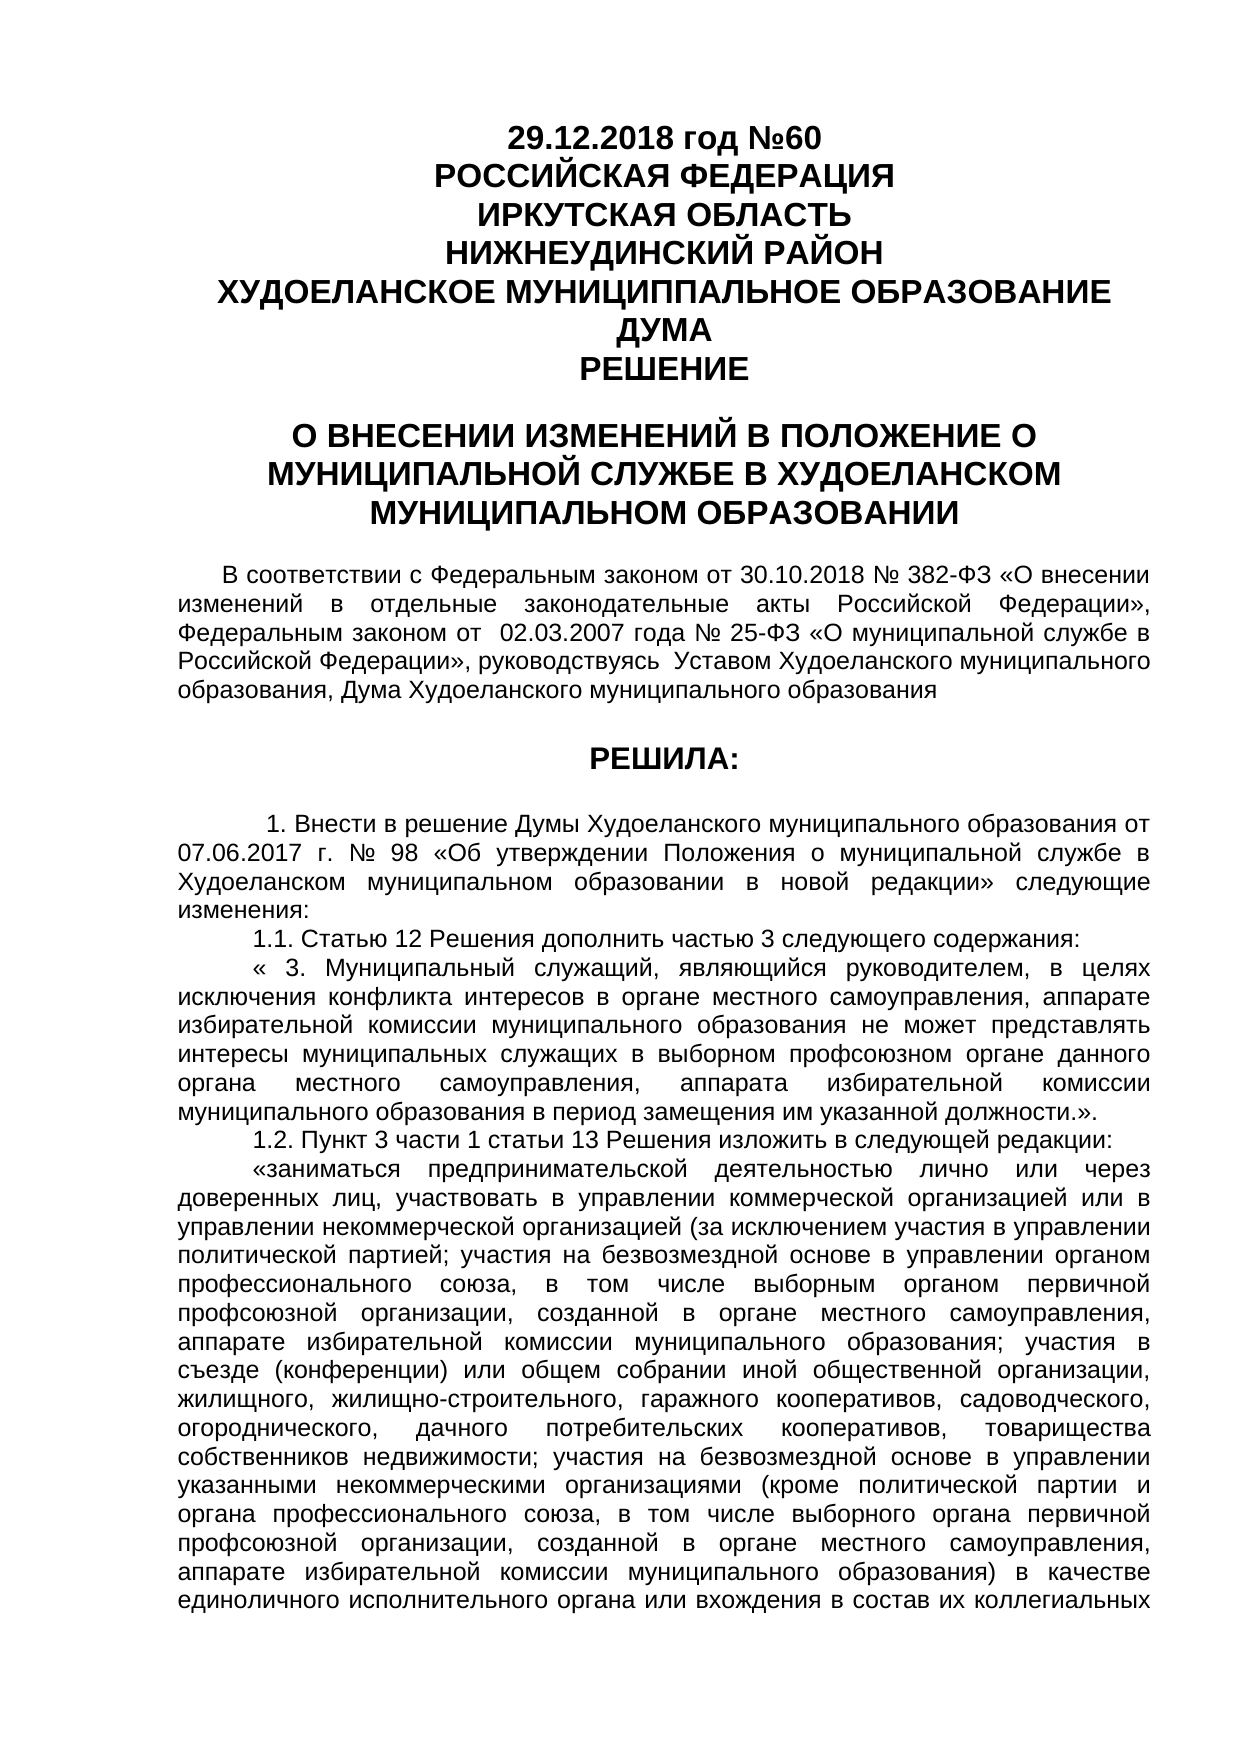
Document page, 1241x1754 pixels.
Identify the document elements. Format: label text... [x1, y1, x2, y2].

text О ВНЕСЕНИИ ИЗМЕНЕНИЙ В ПОЛОЖЕНИЕ О МУНИЦИПАЛЬНОЙ СЛУЖБЕ В ХУДОЕЛАНСКОМ МУНИЦИПАЛЬНОМ ОБРАЗОВАНИИ [177, 416, 1152, 531]
text РЕШИЛА: [177, 740, 1152, 776]
text « 3. Муниципальный служащий, являющийся руководителем, в целях исключения конфликта интересов в органе местного самоуправления, аппарате избирательной комиссии муниципального образования не может представлять интересы муниципальных служащих в выборном профсоюзном органе данного органа местного самоуправления, аппарата избирательной комиссии муниципального образования в период замещения им указанной должности.». [177, 953, 1152, 1125]
text НИЖНЕУДИНСКИЙ РАЙОН [177, 233, 1152, 272]
text 29.12.2018 год №60 [177, 118, 1152, 157]
text ДУМА [177, 310, 1152, 349]
text 1.2. Пункт 3 части 1 статьи 13 Решения изложить в следующей редакции: [177, 1125, 1152, 1154]
text ХУДОЕЛАНСКОЕ МУНИЦИППАЛЬНОЕ ОБРАЗОВАНИЕ [177, 272, 1152, 310]
text ИРКУТСКАЯ ОБЛАСТЬ [177, 195, 1152, 233]
text 1.1. Статью 12 Решения дополнить частью 3 следующего содержания: [177, 924, 1152, 953]
text РОССИЙСКАЯ ФЕДЕРАЦИЯ [177, 157, 1152, 195]
text РЕШЕНИЕ [177, 349, 1152, 387]
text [177, 1154, 1152, 1614]
text В соответствии с Федеральным законом от 30.10.2018 № 382-ФЗ «О внесении изменений в отдельные законодательные акты Российской Федерации», Федеральным законом от 02.03.2007 года № 25-ФЗ «О муниципальной службе в Российской Федерации», руководствуясь Уставом Худоеланского муниципального образования, Дума Худоеланского муниципального образования [177, 560, 1152, 704]
text 1. Внести в решение Думы Худоеланского муниципального образования от 07.06.2017 г. № 98 «Об утверждении Положения о муниципальной службе в Худоеланском муниципальном образовании в новой редакции» следующие изменения: [177, 809, 1152, 924]
